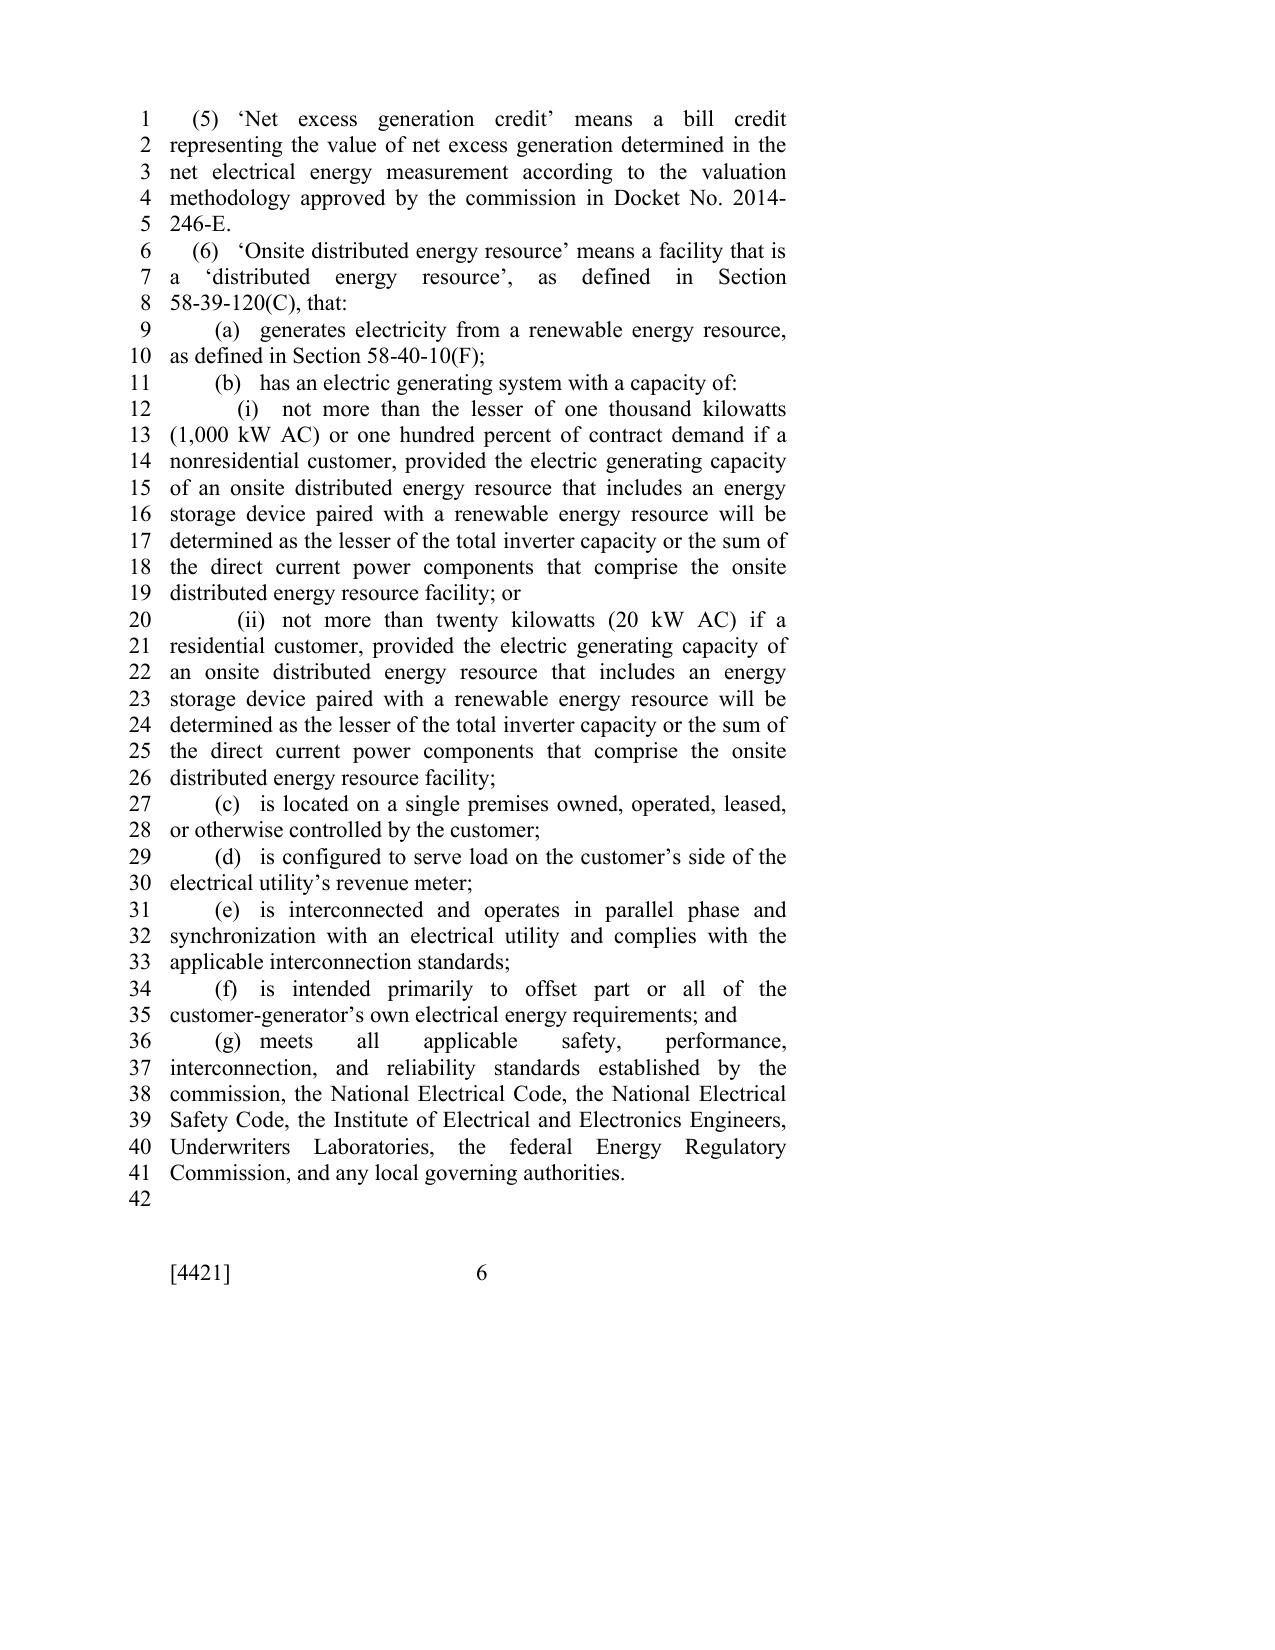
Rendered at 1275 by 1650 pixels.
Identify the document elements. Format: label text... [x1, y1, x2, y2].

text (b) has an electric generating system with a capacity of: [169, 368, 787, 395]
text (f) is intended primarily to offset part or all of the customer-generator’s own electrical energy requirements; and [169, 975, 787, 1027]
text (ii) not more than twenty kilowatts (20 kW AC) if a residential customer, provided the electric generating capacity of an onsite distributed energy resource that includes an energy storage device paired with a renewable energy resource will be determined as the lesser of the total inverter capacity or the sum of the direct current power components that comprise the onsite distributed energy resource facility; [169, 606, 787, 790]
text (c) is located on a single premises owned, operated, leased, or otherwise controlled by the customer; [169, 790, 787, 843]
text (i) not more than the lesser of one thousand kilowatts (1,000 kW AC) or one hundred percent of contract demand if a nonresidential customer, provided the electric generating capacity of an onsite distributed energy resource that includes an energy storage device paired with a renewable energy resource will be determined as the lesser of the total inverter capacity or the sum of the direct current power components that comprise the onsite distributed energy resource facility; or [169, 395, 787, 606]
text (5) ‘Net excess generation credit’ means a bill credit representing the value of net excess generation determined in the net electrical energy measurement according to the valuation methodology approved by the commission in Docket No. 2014-246-E. [169, 105, 787, 237]
text (6) ‘Onsite distributed energy resource’ means a facility that is a ‘distributed energy resource’, as defined in Section 58-39-120(C), that: [169, 237, 787, 316]
text (d) is configured to serve load on the customer’s side of the electrical utility’s revenue meter; [169, 843, 787, 896]
text (g) meets all applicable safety, performance, interconnection, and reliability standards established by the commission, the National Electrical Code, the National Electrical Safety Code, the Institute of Electrical and Electronics Engineers, Underwriters Laboratories, the federal Energy Regulatory Commission, and any local governing authorities. [169, 1027, 787, 1186]
text (e) is interconnected and operates in parallel phase and synchronization with an electrical utility and complies with the applicable interconnection standards; [169, 896, 787, 975]
text (a) generates electricity from a renewable energy resource, as defined in Section 58-40-10(F); [169, 316, 787, 368]
